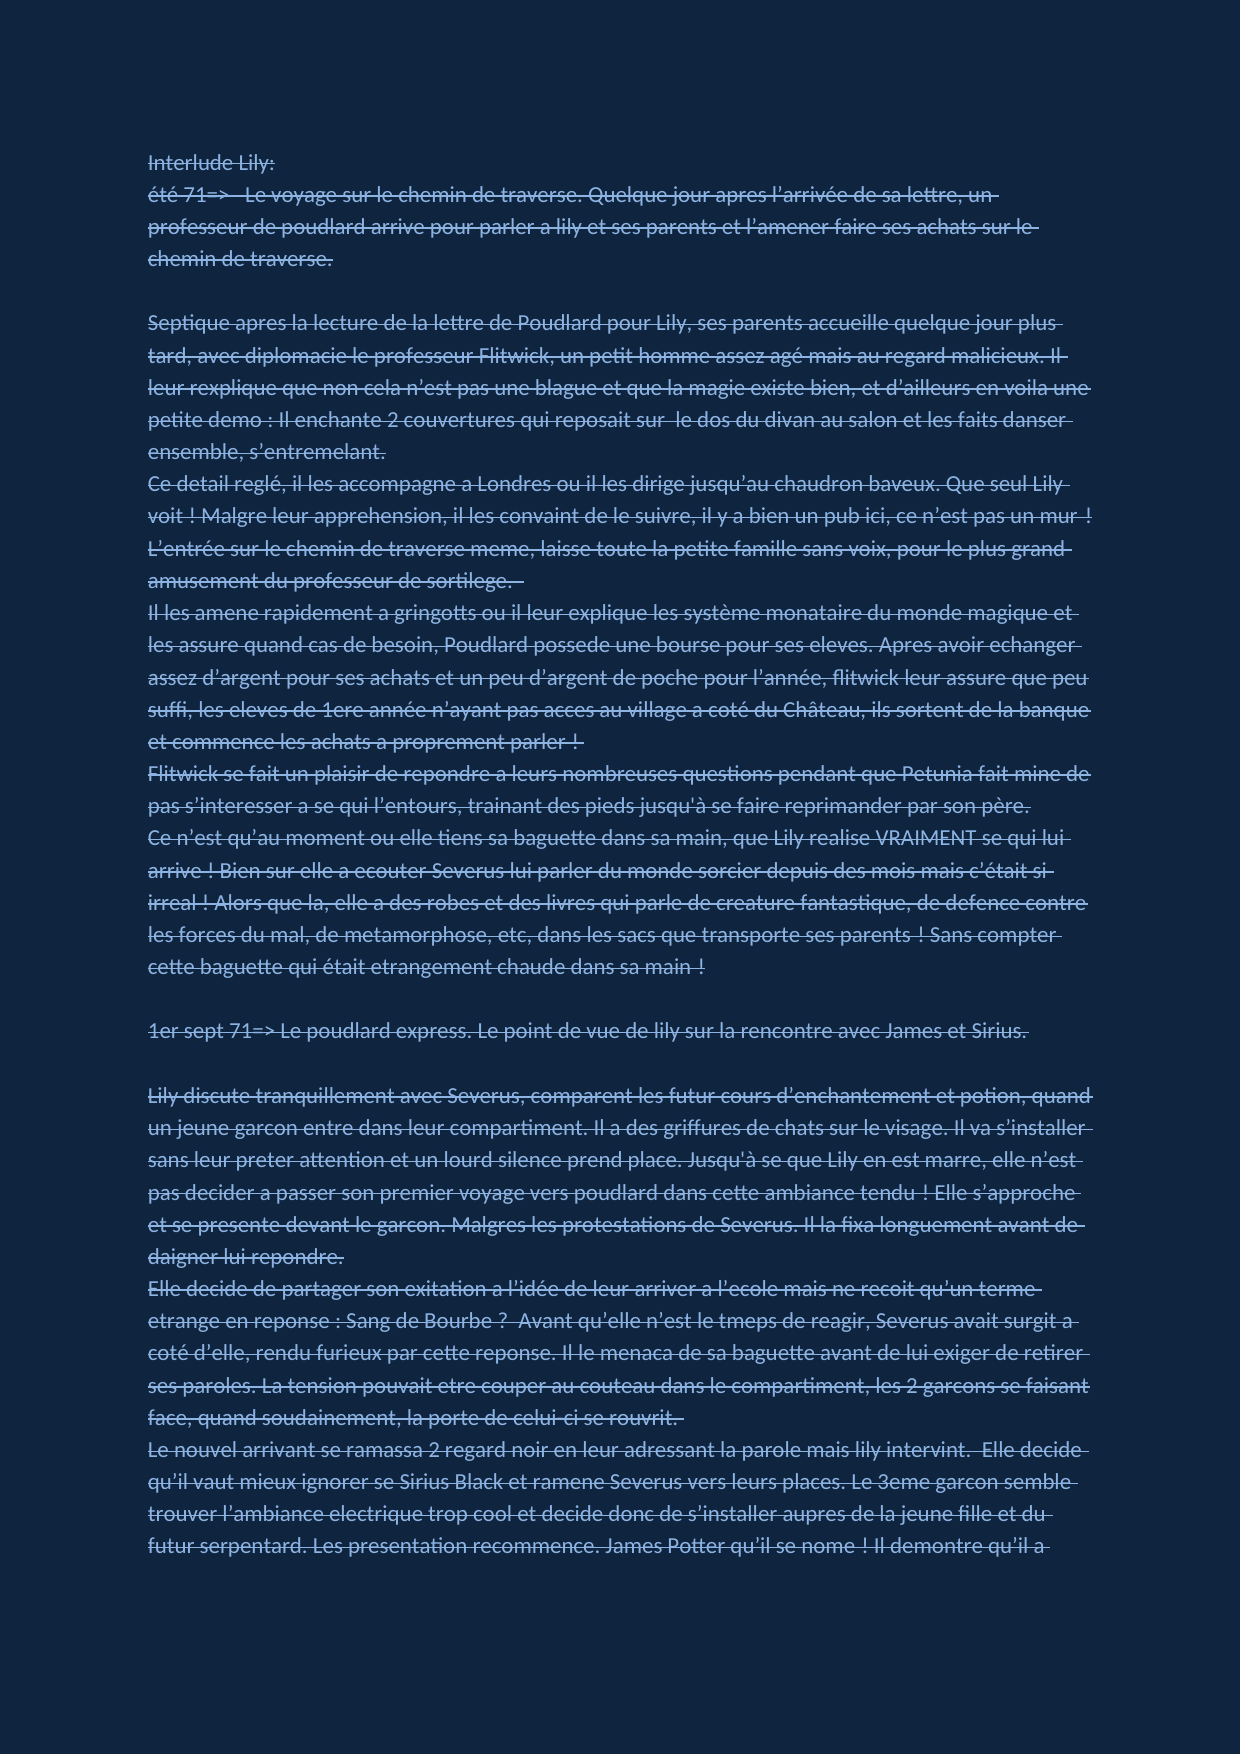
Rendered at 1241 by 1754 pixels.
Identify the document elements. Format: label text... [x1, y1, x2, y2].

text Septique apres la lecture de la lettre de Poudlard pour Lily, ses parents accueille quelque jour plus tard, avec diplomacie le professeur Flitwick, un petit homme assez agé mais au regard malicieux. Il leur rexplique que non cela n’est pas une blague et que la magie existe bien, et d’ailleurs en voila une petite demo : Il enchante 2 couvertures qui reposait sur le dos du divan au salon et les faits danser ensemble, s’entremelant. [148, 308, 1093, 465]
text 1er sept 71=> Le poudlard express. Le point de vue de lily sur la rencontre avec James et Sirius. [148, 1017, 1093, 1045]
text Elle decide de partager son exitation a l’idée de leur arriver a l’ecole mais ne recoit qu’un terme etrange en reponse : Sang de Bourbe ? Avant qu’elle n’est le tmeps de reagir, Severus avait surgit a coté d’elle, rendu furieux par cette reponse. Il le menaca de sa baguette avant de lui exiger de retirer ses paroles. La tension pouvait etre couper au couteau dans le compartiment, les 2 garcons se faisant face, quand soudainement, la porte de celui-ci se rouvrit. [148, 1274, 1093, 1431]
text Interlude Lily: [148, 148, 1093, 176]
text Flitwick se fait un plaisir de repondre a leurs nombreuses questions pendant que Petunia fait mine de pas s’interesser a se qui l’entours, trainant des pieds jusqu'à se faire reprimander par son père. [148, 759, 1093, 819]
text été 71=> Le voyage sur le chemin de traverse. Quelque jour apres l’arrivée de sa lettre, un professeur de poudlard arrive pour parler a lily et ses parents et l’amener faire ses achats sur le chemin de traverse. [148, 180, 1093, 272]
text Il les amene rapidement a gringotts ou il leur explique les système monataire du monde magique et les assure quand cas de besoin, Poudlard possede une bourse pour ses eleves. Apres avoir echanger assez d’argent pour ses achats et un peu d’argent de poche pour l’année, flitwick leur assure que peu suffi, les eleves de 1ere année n’ayant pas acces au village a coté du Château, ils sortent de la banque et commence les achats a proprement parler ! [148, 598, 1093, 755]
text Lily discute tranquillement avec Severus, comparent les futur cours d’enchantement et potion, quand un jeune garcon entre dans leur compartiment. Il a des griffures de chats sur le visage. Il va s’installer sans leur preter attention et un lourd silence prend place. Jusqu'à se que Lily en est marre, elle n’est pas decider a passer son premier voyage vers poudlard dans cette ambiance tendu ! Elle s’approche et se presente devant le garcon. Malgres les protestations de Severus. Il la fixa longuement avant de daigner lui repondre. [148, 1130, 1093, 1270]
text Ce detail reglé, il les accompagne a Londres ou il les dirige jusqu’au chaudron baveux. Que seul Lily voit ! Malgre leur apprehension, il les convaint de le suivre, il y a bien un pub ici, ce n’est pas un mur ! L’entrée sur le chemin de traverse meme, laisse toute la petite famille sans voix, pour le plus grand amusement du professeur de sortilege. [148, 469, 1093, 594]
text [148, 1435, 1093, 1560]
text Ce n’est qu’au moment ou elle tiens sa baguette dans sa main, que Lily realise VRAIMENT se qui lui arrive ! Bien sur elle a ecouter Severus lui parler du monde sorcier depuis des mois mais c’était si irreal ! Alors que la, elle a des robes et des livres qui parle de creature fantastique, de defence contre les forces du mal, de metamorphose, etc, dans les sacs que transporte ses parents ! Sans compter cette baguette qui était etrangement chaude dans sa main ! [148, 823, 1093, 980]
